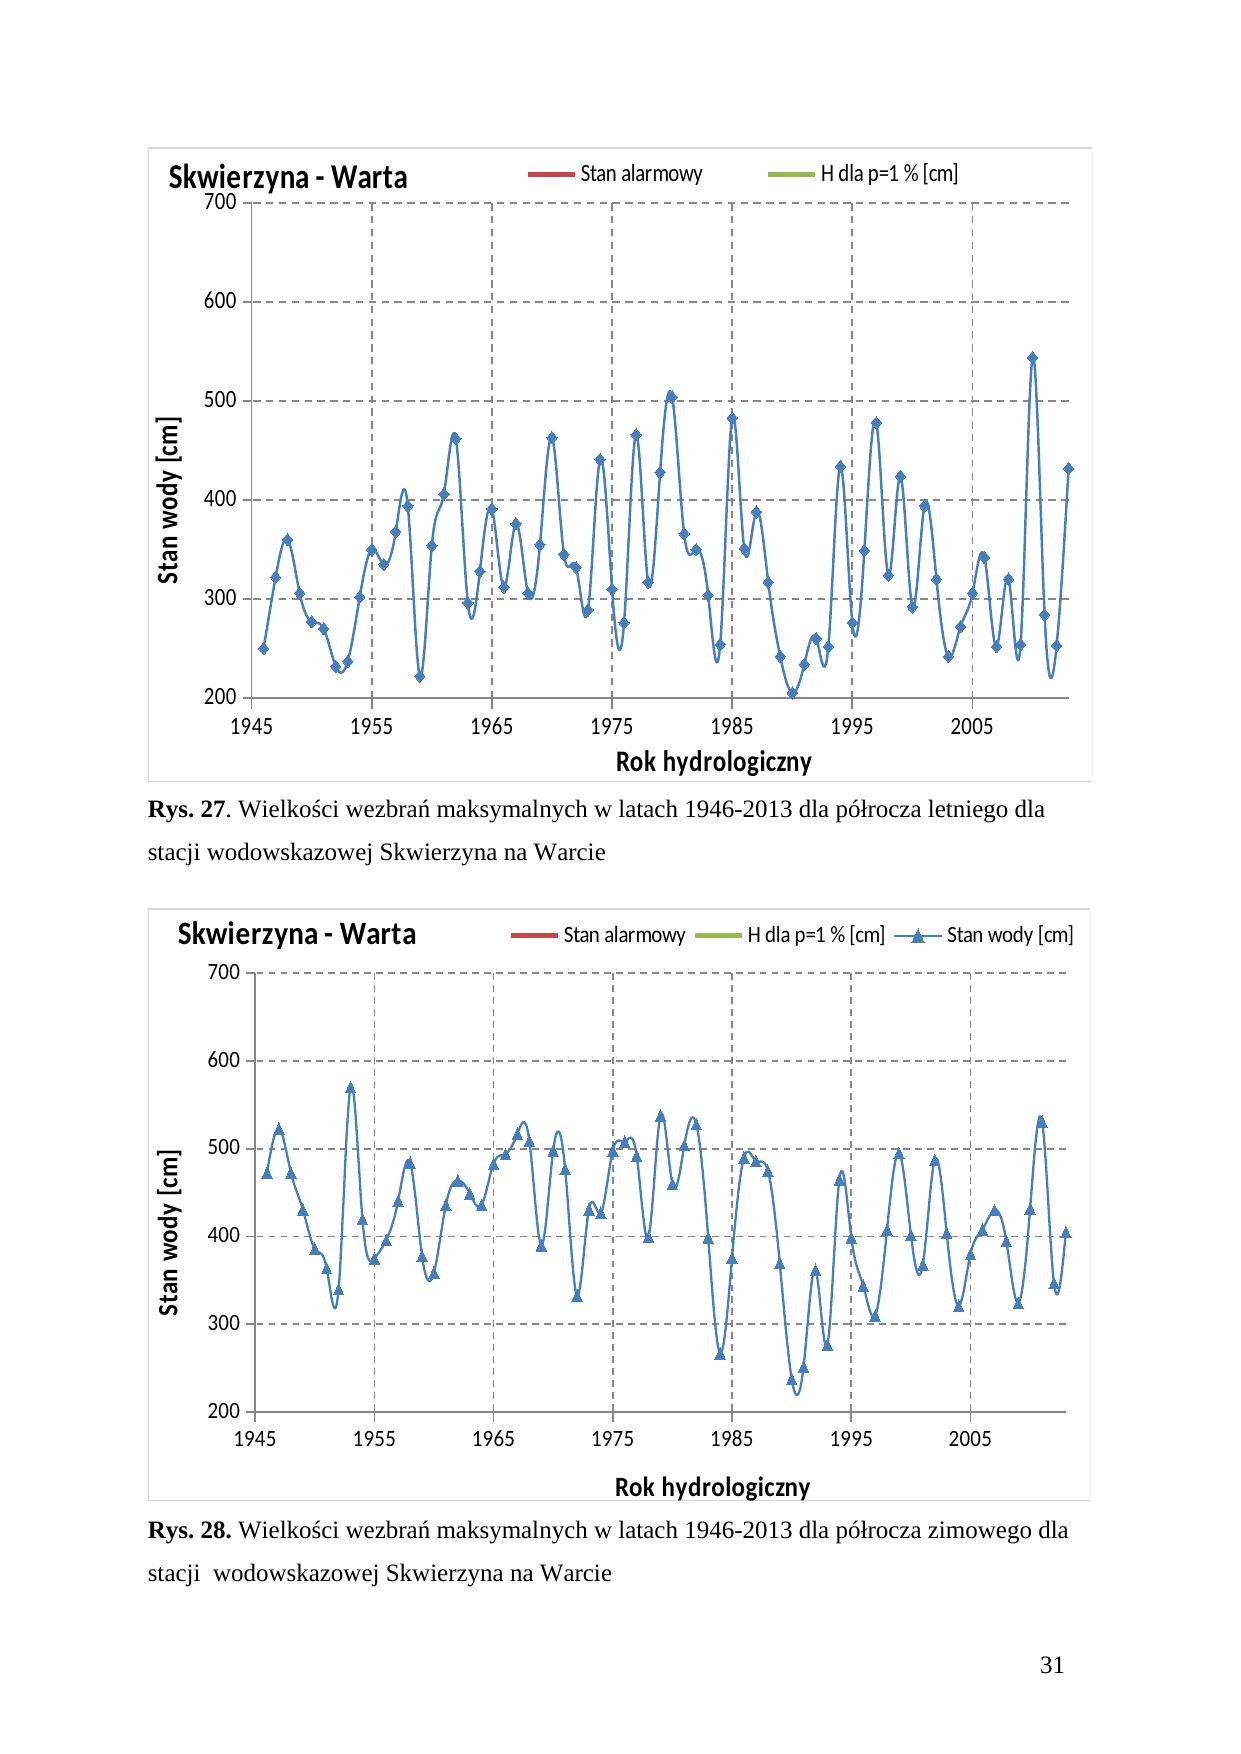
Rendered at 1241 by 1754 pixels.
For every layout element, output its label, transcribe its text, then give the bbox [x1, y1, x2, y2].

text Rys. 28. Wielkości wezbrań maksymalnych w latach 1946-2013 dla półrocza zimowego dla [148, 1515, 1093, 1544]
text stacji wodowskazowej Skwierzyna na Warcie [148, 1558, 1093, 1587]
text Rys. 27. Wielkości wezbrań maksymalnych w latach 1946-2013 dla półrocza letniego dla stacji wodowskazowej Skwierzyna na Warcie [148, 794, 1093, 866]
